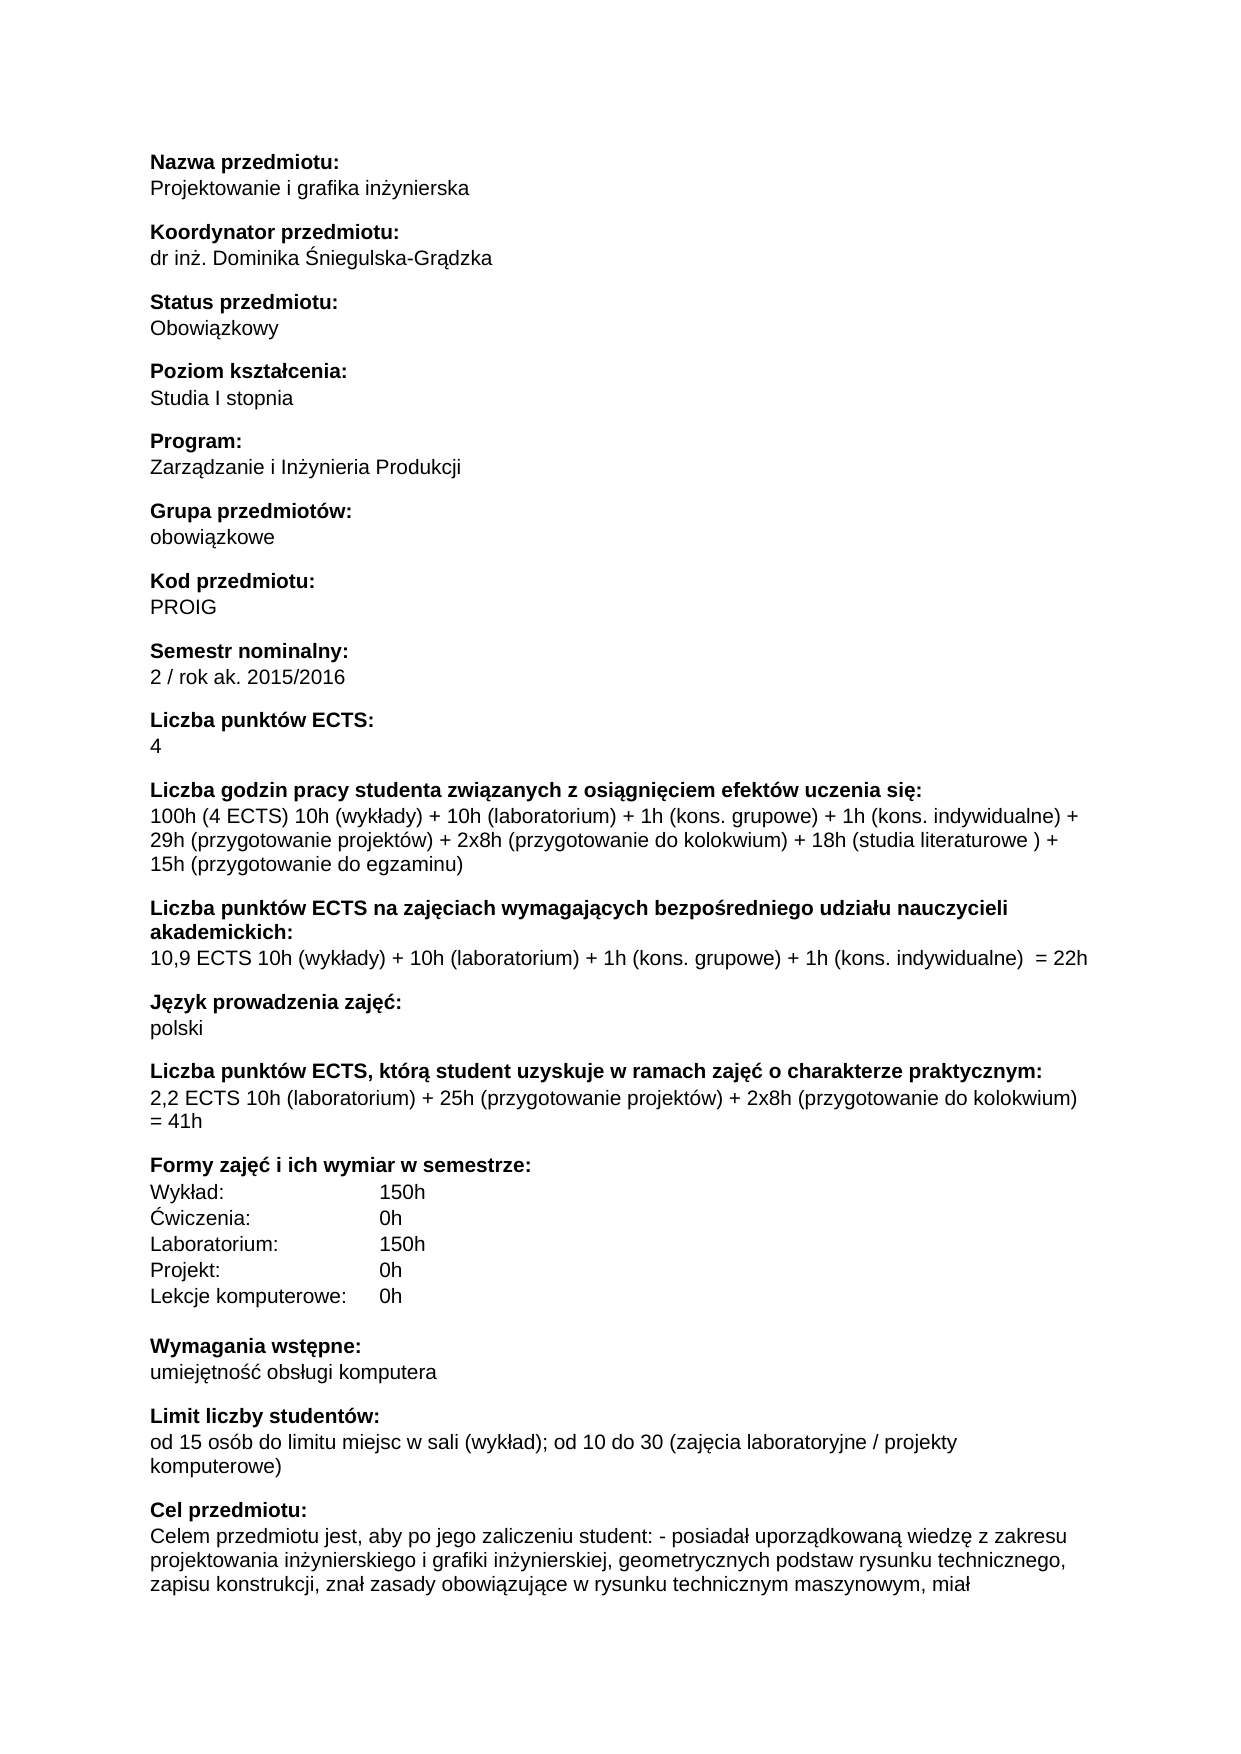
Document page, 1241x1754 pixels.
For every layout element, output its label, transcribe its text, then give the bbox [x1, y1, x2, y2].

text obowiązkowe [150, 525, 1090, 549]
text Nazwa przedmiotu: [150, 150, 1090, 174]
text dr inż. Dominika Śniegulska-Grądzka [150, 246, 1090, 270]
text Język prowadzenia zajęć: [150, 989, 1090, 1013]
text umiejętność obsługi komputera [150, 1360, 1090, 1384]
text Program: [150, 429, 1090, 453]
text 100h (4 ECTS) 10h (wykłady) + 10h (laboratorium) + 1h (kons. grupowe) + 1h (kons. indywidualne) + 29h (przygotowanie projektów) + 2x8h (przygotowanie do kolokwium) + 18h (studia literaturowe ) + 15h (przygotowanie do egzaminu) [150, 804, 1090, 876]
table_header Wykład: [140, 1180, 367, 1204]
text Studia I stopnia [150, 385, 1090, 409]
text Liczba punktów ECTS: [150, 708, 1090, 732]
text Grupa przedmiotów: [150, 499, 1090, 523]
text Projektowanie i grafika inżynierska [150, 176, 1090, 200]
table_cell Projekt: [140, 1258, 367, 1282]
table_header 150h [369, 1180, 597, 1204]
text Status przedmiotu: [150, 289, 1090, 313]
text Poziom kształcenia: [150, 359, 1090, 383]
table_cell Laboratorium: [140, 1232, 367, 1256]
table_cell 0h [369, 1256, 597, 1282]
text 4 [150, 734, 1090, 758]
table_cell Ćwiczenia: [140, 1206, 367, 1230]
text 10,9 ECTS 10h (wykłady) + 10h (laboratorium) + 1h (kons. grupowe) + 1h (kons. indywidualne) = 22h [150, 946, 1090, 970]
table_cell 0h [369, 1282, 597, 1308]
text 2,2 ECTS 10h (laboratorium) + 25h (przygotowanie projektów) + 2x8h (przygotowanie do kolokwium) = 41h [150, 1085, 1090, 1133]
text Wymagania wstępne: [150, 1334, 1090, 1358]
text Liczba punktów ECTS, którą student uzyskuje w ramach zajęć o charakterze praktycznym: [150, 1059, 1090, 1083]
text Liczba punktów ECTS na zajęciach wymagających bezpośredniego udziału nauczycieli akademickich: [150, 896, 1090, 944]
text Semestr nominalny: [150, 638, 1090, 662]
text PROIG [150, 595, 1090, 619]
text Limit liczby studentów: [150, 1404, 1090, 1428]
table_cell Lekcje komputerowe: [140, 1284, 367, 1308]
text 2 / rok ak. 2015/2016 [150, 664, 1090, 688]
text Formy zajęć i ich wymiar w semestrze: [150, 1153, 1090, 1177]
text Kod przedmiotu: [150, 569, 1090, 593]
text polski [150, 1016, 1090, 1039]
text Koordynator przedmiotu: [150, 220, 1090, 244]
text od 15 osób do limitu miejsc w sali (wykład); od 10 do 30 (zajęcia laboratoryjne / projekty komputerowe) [150, 1430, 1090, 1478]
table_cell 0h [369, 1204, 597, 1230]
text Liczba godzin pracy studenta związanych z osiągnięciem efektów uczenia się: [150, 778, 1090, 802]
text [150, 1523, 1090, 1595]
text Obowiązkowy [150, 316, 1090, 339]
text Cel przedmiotu: [150, 1497, 1090, 1521]
text Zarządzanie i Inżynieria Produkcji [150, 455, 1090, 479]
table_cell 150h [369, 1230, 597, 1256]
